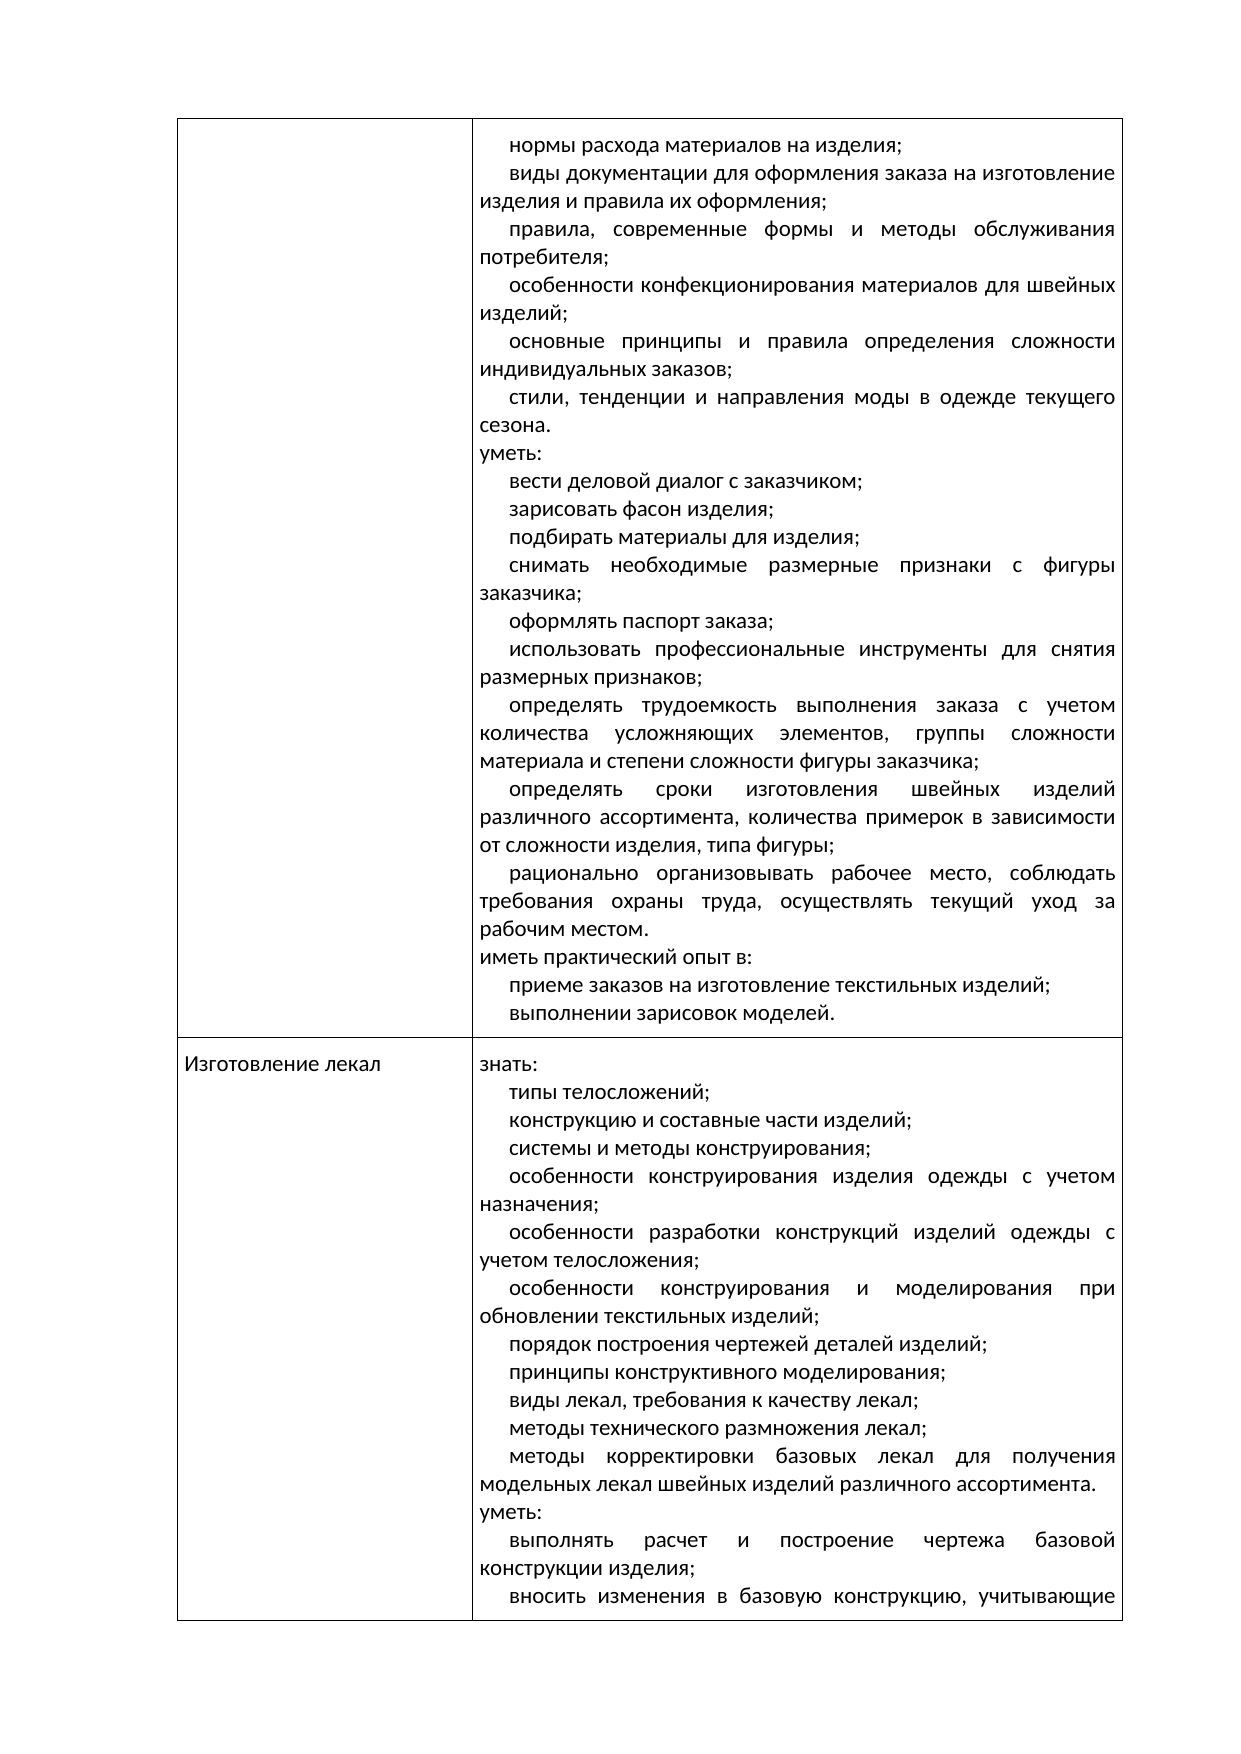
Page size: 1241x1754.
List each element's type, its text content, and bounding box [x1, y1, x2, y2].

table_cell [178, 119, 472, 1037]
table_cell Изготовление лекал [178, 1038, 472, 1620]
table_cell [473, 1038, 1122, 1620]
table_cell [473, 119, 1122, 1037]
